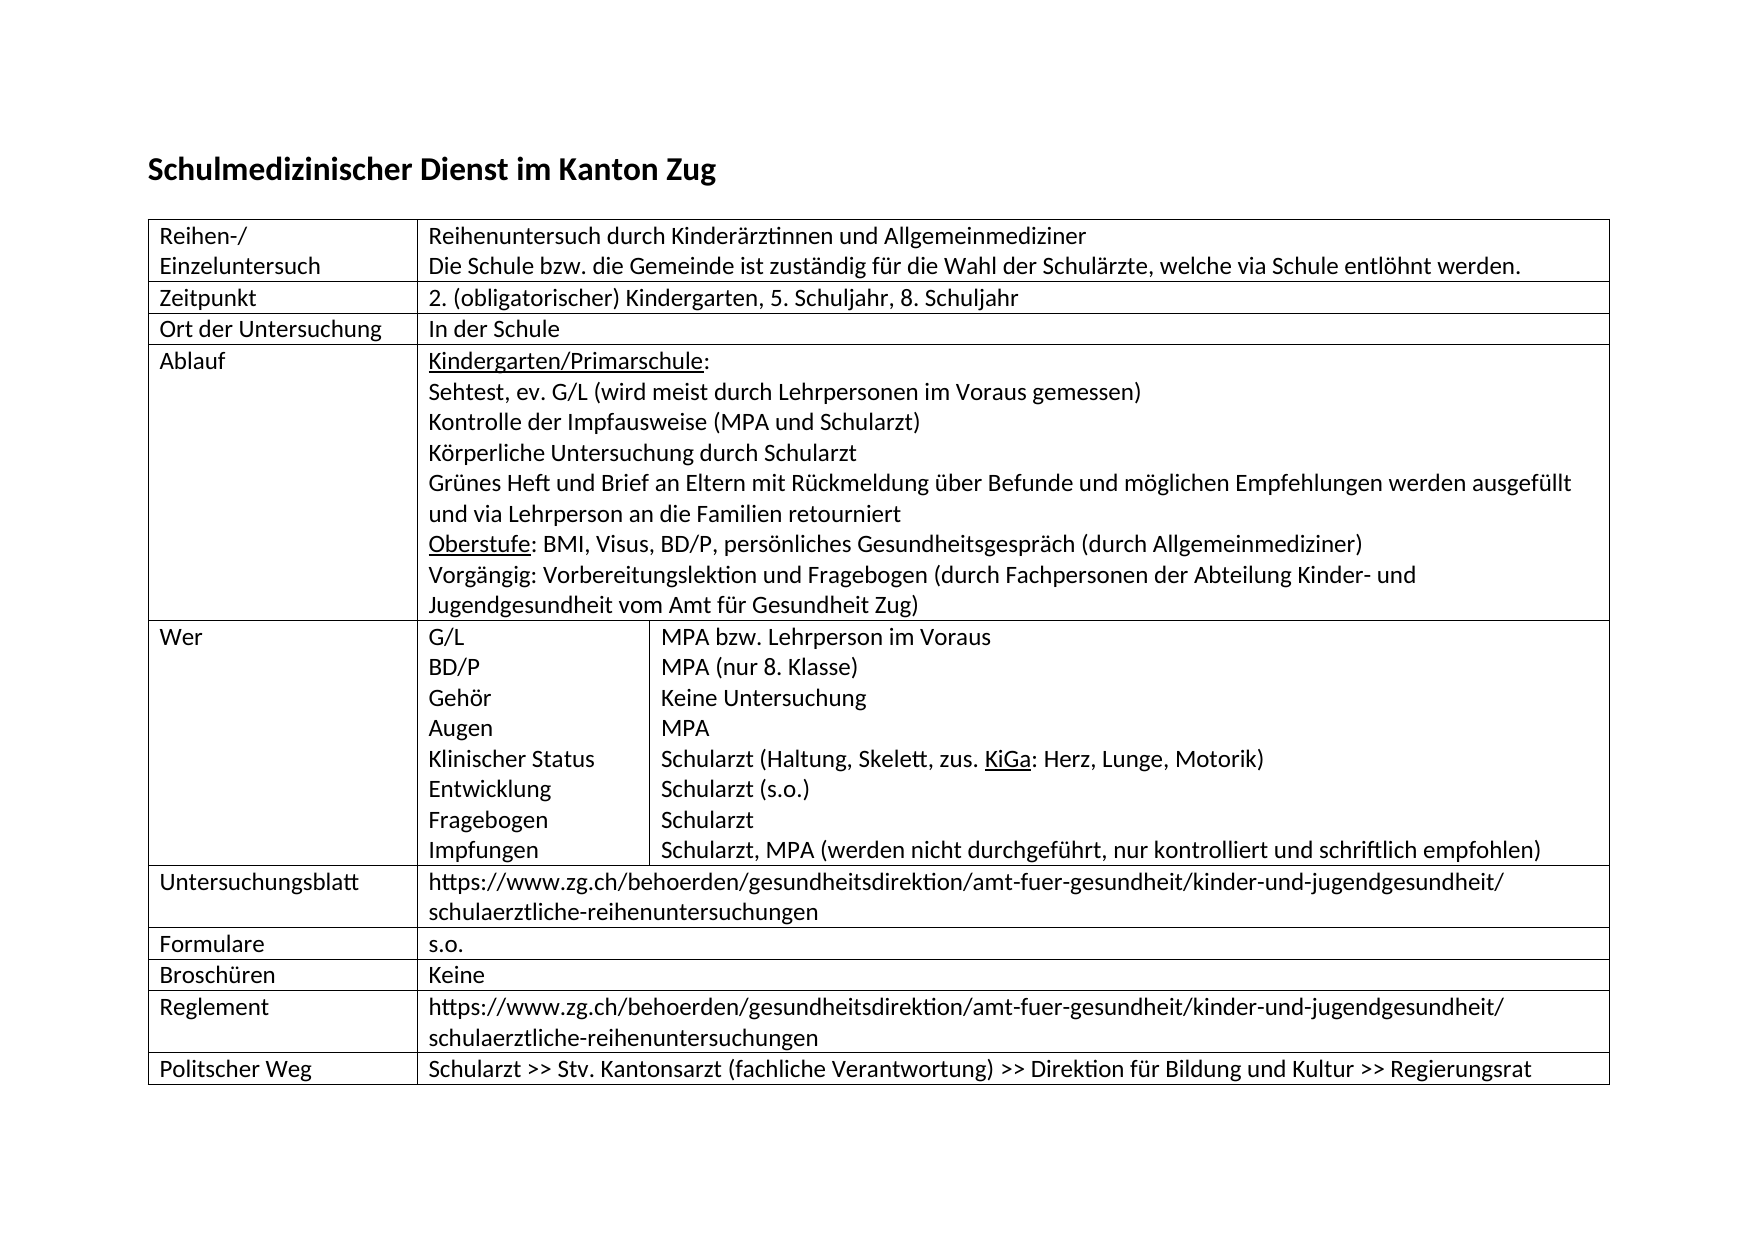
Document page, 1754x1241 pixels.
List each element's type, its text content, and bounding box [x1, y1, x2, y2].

table_cell Zeitpunkt [149, 282, 417, 312]
table_cell Keine [418, 960, 1609, 990]
table_header Reihen-/Einzeluntersuch [149, 220, 417, 281]
table_cell MPA bzw. Lehrperson im Voraus MPA (nur 8. Klasse) Keine Untersuchung MPA Schularzt (Haltung, Skelett, zus. KiGa: Herz, Lunge, Motorik) Schularzt (s.o.) Schularzt Schularzt, MPA (werden nicht durchgeführt, nur kontrolliert und schriftlich empfohlen) [650, 621, 1609, 865]
table_cell Formulare [149, 928, 417, 959]
table_cell Ort der Untersuchung [149, 314, 417, 344]
table_cell Schularzt >> Stv. Kantonsarzt (fachliche Verantwortung) >> Direktion für Bildung und Kultur >> Regierungsrat [418, 1053, 1609, 1084]
table_cell Politscher Weg [149, 1053, 417, 1084]
table_cell Ablauf [149, 345, 417, 620]
table_header Reihenuntersuch durch Kinderärztinnen und Allgemeinmediziner Die Schule bzw. die Gemeinde ist zuständig für die Wahl der Schulärzte, welche via Schule entlöhnt werden. [418, 220, 1609, 281]
table_cell Wer [149, 621, 417, 865]
table_cell Untersuchungsblatt [149, 866, 417, 927]
table_cell G/L BD/P Gehör Augen Klinischer Status Entwicklung Fragebogen Impfungen [418, 621, 649, 865]
text Schulmedizinischer Dienst im Kanton Zug [148, 148, 1606, 188]
table_cell In der Schule [418, 314, 1609, 344]
table_cell s.o. [418, 928, 1609, 959]
table_cell https://www.zg.ch/behoerden/gesundheitsdirektion/amt-fuer-gesundheit/kinder-und-jugendgesundheit/schulaerztliche-reihenuntersuchungen [418, 991, 1609, 1052]
table_cell Kindergarten/Primarschule: Sehtest, ev. G/L (wird meist durch Lehrpersonen im Voraus gemessen) Kontrolle der Impfausweise (MPA und Schularzt) Körperliche Untersuchung durch Schularzt Grünes Heft und Brief an Eltern mit Rückmeldung über Befunde und möglichen Empfehlungen werden ausgefüllt und via Lehrperson an die Familien retourniert Oberstufe: BMI, Visus, BD/P, persönliches Gesundheitsgespräch (durch Allgemeinmediziner) Vorgängig: Vorbereitungslektion und Fragebogen (durch Fachpersonen der Abteilung Kinder- und Jugendgesundheit vom Amt für Gesundheit Zug) [418, 345, 1609, 620]
table_cell https://www.zg.ch/behoerden/gesundheitsdirektion/amt-fuer-gesundheit/kinder-und-jugendgesundheit/schulaerztliche-reihenuntersuchungen [418, 866, 1609, 927]
table_cell Reglement [149, 991, 417, 1052]
table_cell Broschüren [149, 960, 417, 990]
table_cell 2. (obligatorischer) Kindergarten, 5. Schuljahr, 8. Schuljahr [418, 282, 1609, 312]
